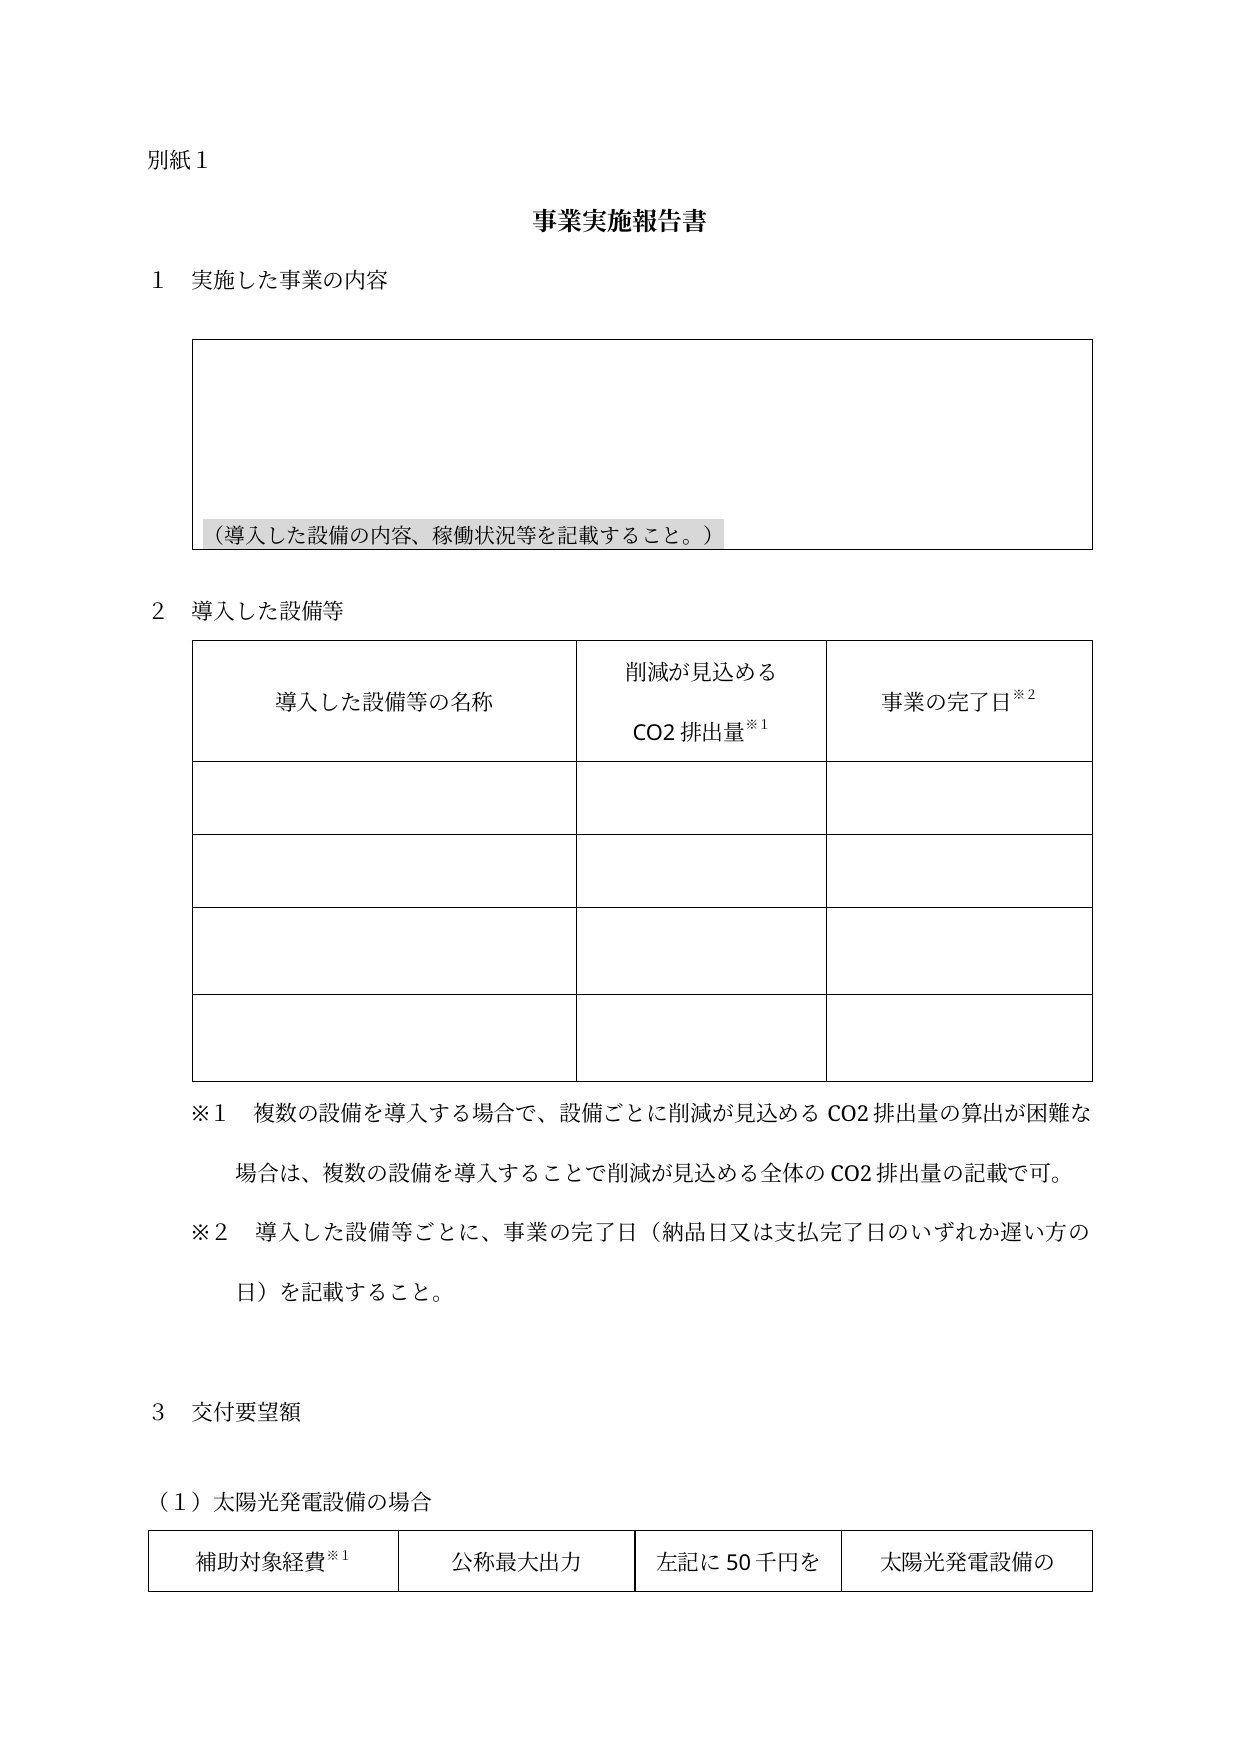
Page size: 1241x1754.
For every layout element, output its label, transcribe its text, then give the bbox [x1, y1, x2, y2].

text ３ 交付要望額 [148, 1381, 1092, 1441]
text ※１ 複数の設備を導入する場合で、設備ごとに削減が見込めるCO2排出量の算出が困難な場合は、複数の設備を導入することで削減が見込める全体のCO2排出量の記載で可。 [191, 1082, 1092, 1201]
text ※２ 導入した設備等ごとに、事業の完了日（納品日又は支払完了日のいずれか遅い方の日）を記載すること。 [191, 1201, 1092, 1321]
table_header （導入した設備の内容、稼働状況等を記載すること。） [193, 340, 1092, 549]
text 事業実施報告書 [148, 189, 1092, 249]
table_header 導入した設備等の名称 [193, 641, 576, 761]
table_cell [193, 995, 576, 1081]
table_cell [193, 908, 576, 994]
table_cell [827, 995, 1092, 1081]
table_header 左記に50千円を 乗じて得た額※２ [636, 1531, 841, 1591]
text ２ 導入した設備等 [148, 580, 1092, 640]
table_cell [827, 762, 1092, 834]
table_cell [193, 762, 576, 834]
text （１）太陽光発電設備の場合 [148, 1471, 1092, 1530]
table_cell [577, 762, 826, 834]
table_cell [193, 835, 576, 907]
table_header 補助対象経費※１ [149, 1531, 398, 1591]
text １ 実施した事業の内容 [148, 249, 1092, 309]
table_cell [577, 835, 826, 907]
table_cell [827, 908, 1092, 994]
table_header 事業の完了日※２ [827, 641, 1092, 761]
table_cell [577, 995, 826, 1081]
table_header 削減が見込める CO2排出量※１ [577, 641, 826, 761]
table_header 公称最大出力 [399, 1531, 634, 1591]
table_header 太陽光発電設備の 交付要望額（A） [842, 1531, 1092, 1591]
text 別紙１ [148, 129, 1092, 189]
table_cell [577, 908, 826, 994]
table_cell [827, 835, 1092, 907]
